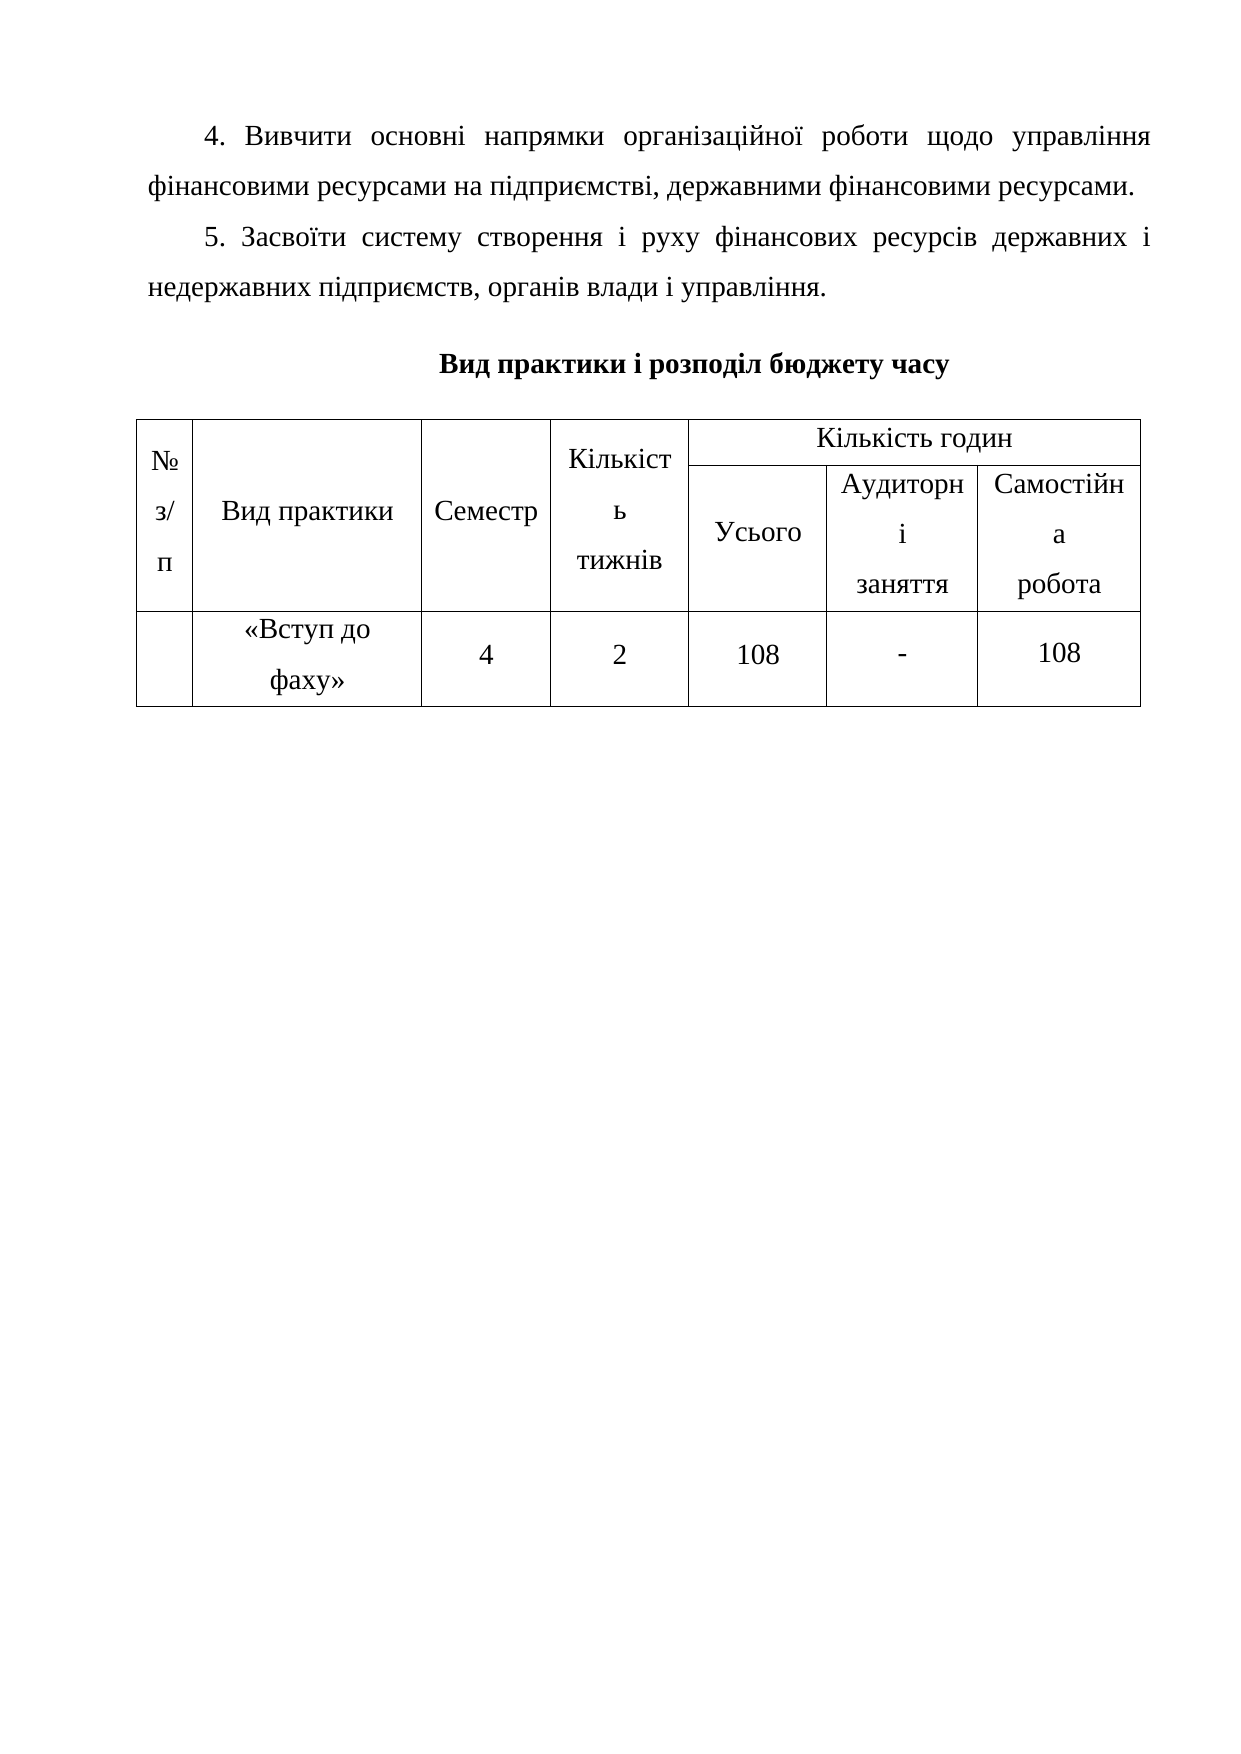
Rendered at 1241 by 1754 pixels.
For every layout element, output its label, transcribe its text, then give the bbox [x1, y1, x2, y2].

table_cell 108 [689, 612, 826, 706]
text Вид практики і розподіл бюджету часу [237, 353, 1152, 379]
table_header Кількість годин [689, 420, 1140, 465]
table_cell [137, 612, 192, 706]
table_cell «Вступ до фаху» [193, 612, 421, 706]
table_cell - [827, 612, 977, 706]
table_header № з/п [137, 420, 192, 611]
table_cell Самостійна робота [978, 466, 1140, 611]
text 4. Вивчити основні напрямки організаційної роботи щодо управління фінансовими ресурсами на підприємстві, державними фінансовими ресурсами. [148, 118, 1152, 202]
table_header Вид практики [193, 420, 421, 611]
table_cell 108 [978, 612, 1140, 706]
table_cell Усього [689, 466, 826, 611]
text 5. Засвоїти систему створення і руху фінансових ресурсів державних і недержавних підприємств, органів влади і управління. [148, 219, 1152, 303]
table_cell Аудиторні заняття [827, 466, 977, 611]
table_cell 4 [422, 612, 550, 706]
table_header Кількість тижнів [551, 420, 688, 611]
table_cell 2 [551, 612, 688, 706]
table_header Семестр [422, 420, 550, 611]
